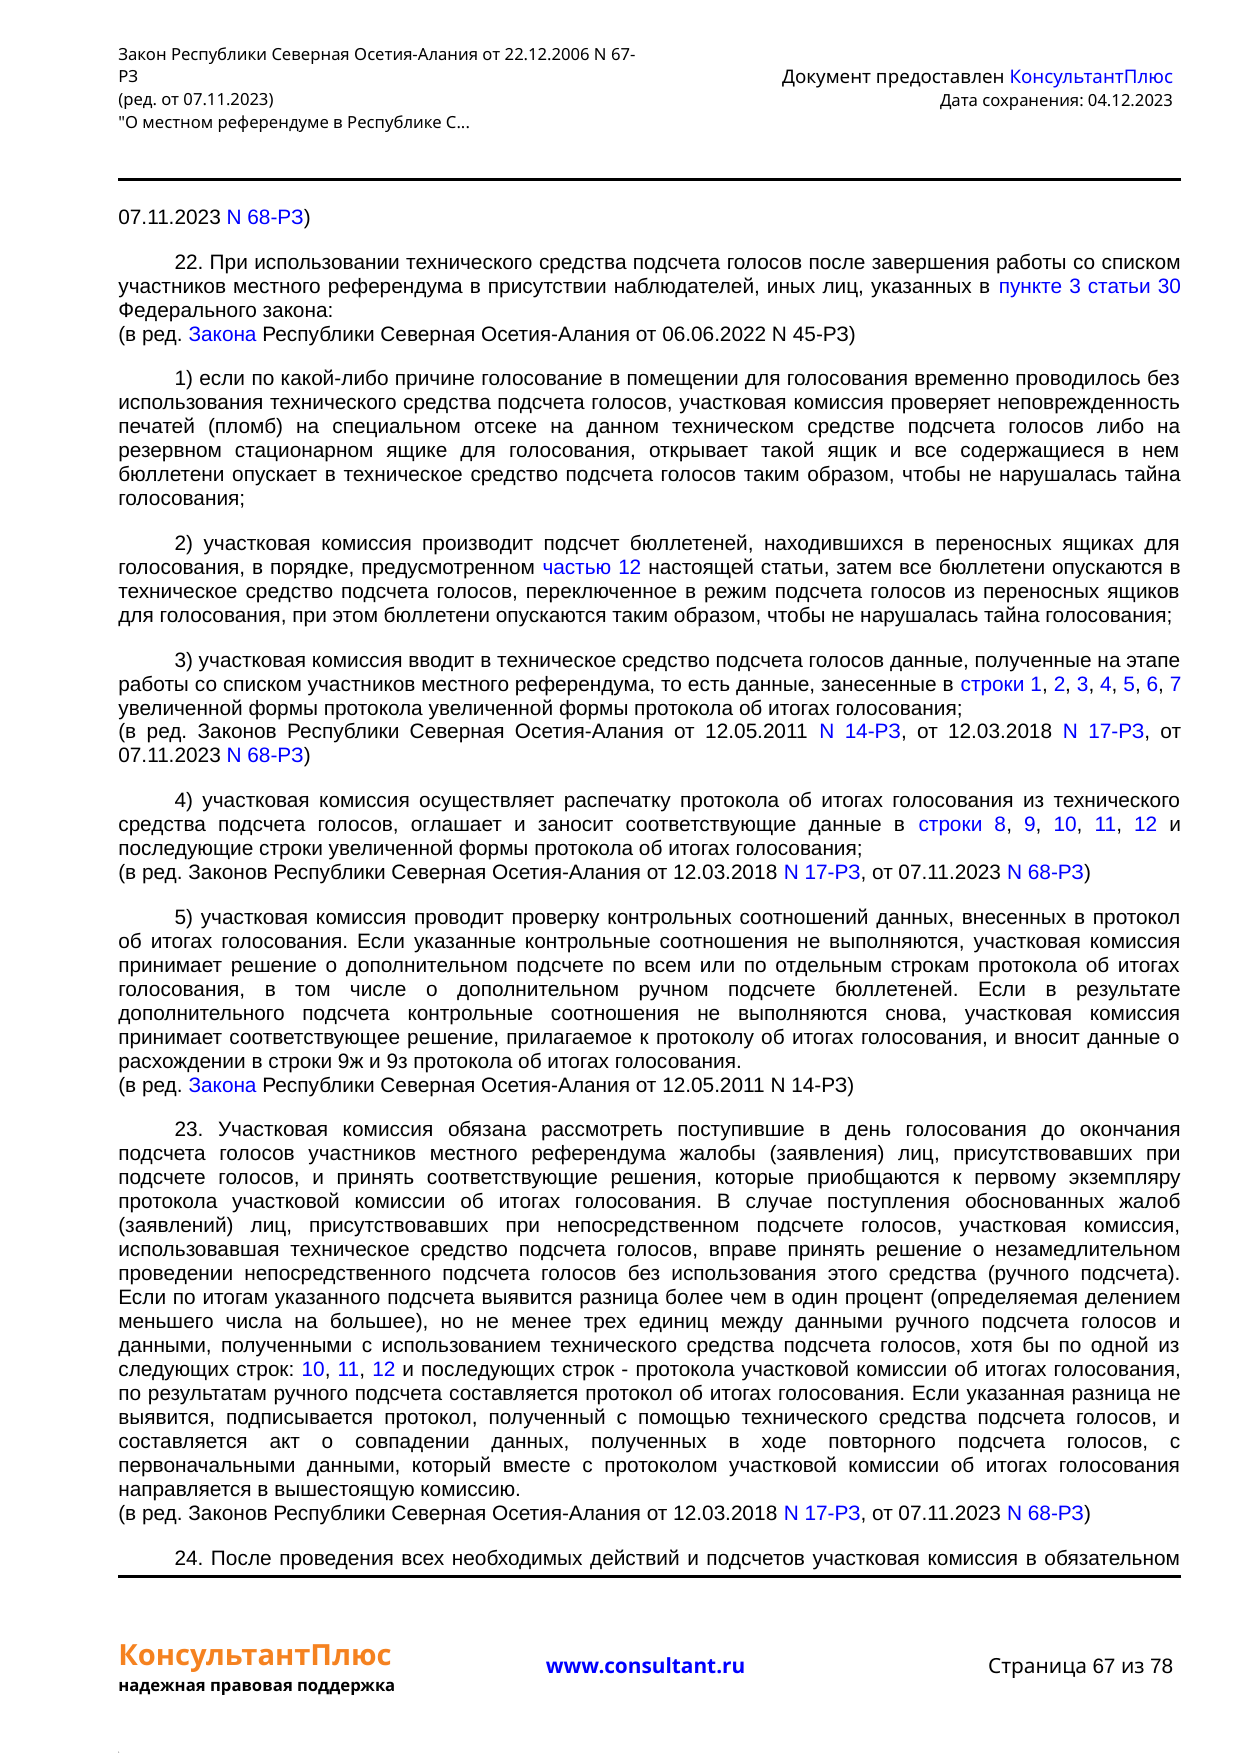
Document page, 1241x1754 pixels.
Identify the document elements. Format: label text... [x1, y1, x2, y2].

text 23. Участковая комиссия обязана рассмотреть поступившие в день голосования до окончания подсчета голосов участников местного референдума жалобы (заявления) лиц, присутствовавших при подсчете голосов, и принять соответствующие решения, которые приобщаются к первому экземпляру протокола участковой комиссии об итогах голосования. В случае поступления обоснованных жалоб (заявлений) лиц, присутствовавших при непосредственном подсчете голосов, участковая комиссия, использовавшая техническое средство подсчета голосов, вправе принять решение о незамедлительном проведении непосредственного подсчета голосов без использования этого средства (ручного подсчета). Если по итогам указанного подсчета выявится разница более чем в один процент (определяемая делением меньшего числа на большее), но не менее трех единиц между данными ручного подсчета голосов и данными, полученными с использованием технического средства подсчета голосов, хотя бы по одной из следующих строк: 10, 11, 12 и последующих строк - протокола участковой комиссии об итогах голосования, по результатам ручного подсчета составляется протокол об итогах голосования. Если указанная разница не выявится, подписывается протокол, полученный с помощью технического средства подсчета голосов, и составляется акт о совпадении данных, полученных в ходе повторного подсчета голосов, с первоначальными данными, который вместе с протоколом участковой комиссии об итогах голосования направляется в вышестоящую комиссию. [118, 1117, 1181, 1501]
text 5) участковая комиссия проводит проверку контрольных соотношений данных, внесенных в протокол об итогах голосования. Если указанные контрольные соотношения не выполняются, участковая комиссия принимает решение о дополнительном подсчете по всем или по отдельным строкам протокола об итогах голосования, в том числе о дополнительном ручном подсчете бюллетеней. Если в результате дополнительного подсчета контрольные соотношения не выполняются снова, участковая комиссия принимает соответствующее решение, прилагаемое к протоколу об итогах голосования, и вносит данные о расхождении в строки 9ж и 9з протокола об итогах голосования. [118, 905, 1181, 1072]
text 22. При использовании технического средства подсчета голосов после завершения работы со списком участников местного референдума в присутствии наблюдателей, иных лиц, указанных в пункте 3 статьи 30 Федерального закона: [118, 249, 1181, 321]
text 4) участковая комиссия осуществляет распечатку протокола об итогах голосования из технического средства подсчета голосов, оглашает и заносит соответствующие данные в строки 8, 9, 10, 11, 12 и последующие строки увеличенной формы протокола об итогах голосования; [118, 788, 1181, 860]
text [118, 205, 1181, 229]
text (в ред. Закона Республики Северная Осетия-Алания от 06.06.2022 N 45-РЗ) [118, 321, 1181, 345]
text (в ред. Закона Республики Северная Осетия-Алания от 12.05.2011 N 14-РЗ) [118, 1072, 1181, 1096]
text 1) если по какой-либо причине голосование в помещении для голосования временно проводилось без использования технического средства подсчета голосов, участковая комиссия проверяет неповрежденность печатей (пломб) на специальном отсеке на данном техническом средстве подсчета голосов либо на резервном стационарном ящике для голосования, открывает такой ящик и все содержащиеся в нем бюллетени опускает в техническое средство подсчета голосов таким образом, чтобы не нарушалась тайна голосования; [118, 366, 1181, 510]
text 3) участковая комиссия вводит в техническое средство подсчета голосов данные, полученные на этапе работы со списком участников местного референдума, то есть данные, занесенные в строки 1, 2, 3, 4, 5, 6, 7 увеличенной формы протокола увеличенной формы протокола об итогах голосования; [118, 647, 1181, 719]
text (в ред. Законов Республики Северная Осетия-Алания от 12.03.2018 N 17-РЗ, от 07.11.2023 N 68-РЗ) [118, 1501, 1181, 1524]
text 2) участковая комиссия производит подсчет бюллетеней, находившихся в переносных ящиках для голосования, в порядке, предусмотренном частью 12 настоящей статьи, затем все бюллетени опускаются в техническое средство подсчета голосов, переключенное в режим подсчета голосов из переносных ящиков для голосования, при этом бюллетени опускаются таким образом, чтобы не нарушалась тайна голосования; [118, 531, 1181, 627]
text (в ред. Законов Республики Северная Осетия-Алания от 12.05.2011 N 14-РЗ, от 12.03.2018 N 17-РЗ, от 07.11.2023 N 68-РЗ) [118, 719, 1181, 767]
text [118, 1545, 1181, 1569]
text (в ред. Законов Республики Северная Осетия-Алания от 12.03.2018 N 17-РЗ, от 07.11.2023 N 68-РЗ) [118, 860, 1181, 884]
